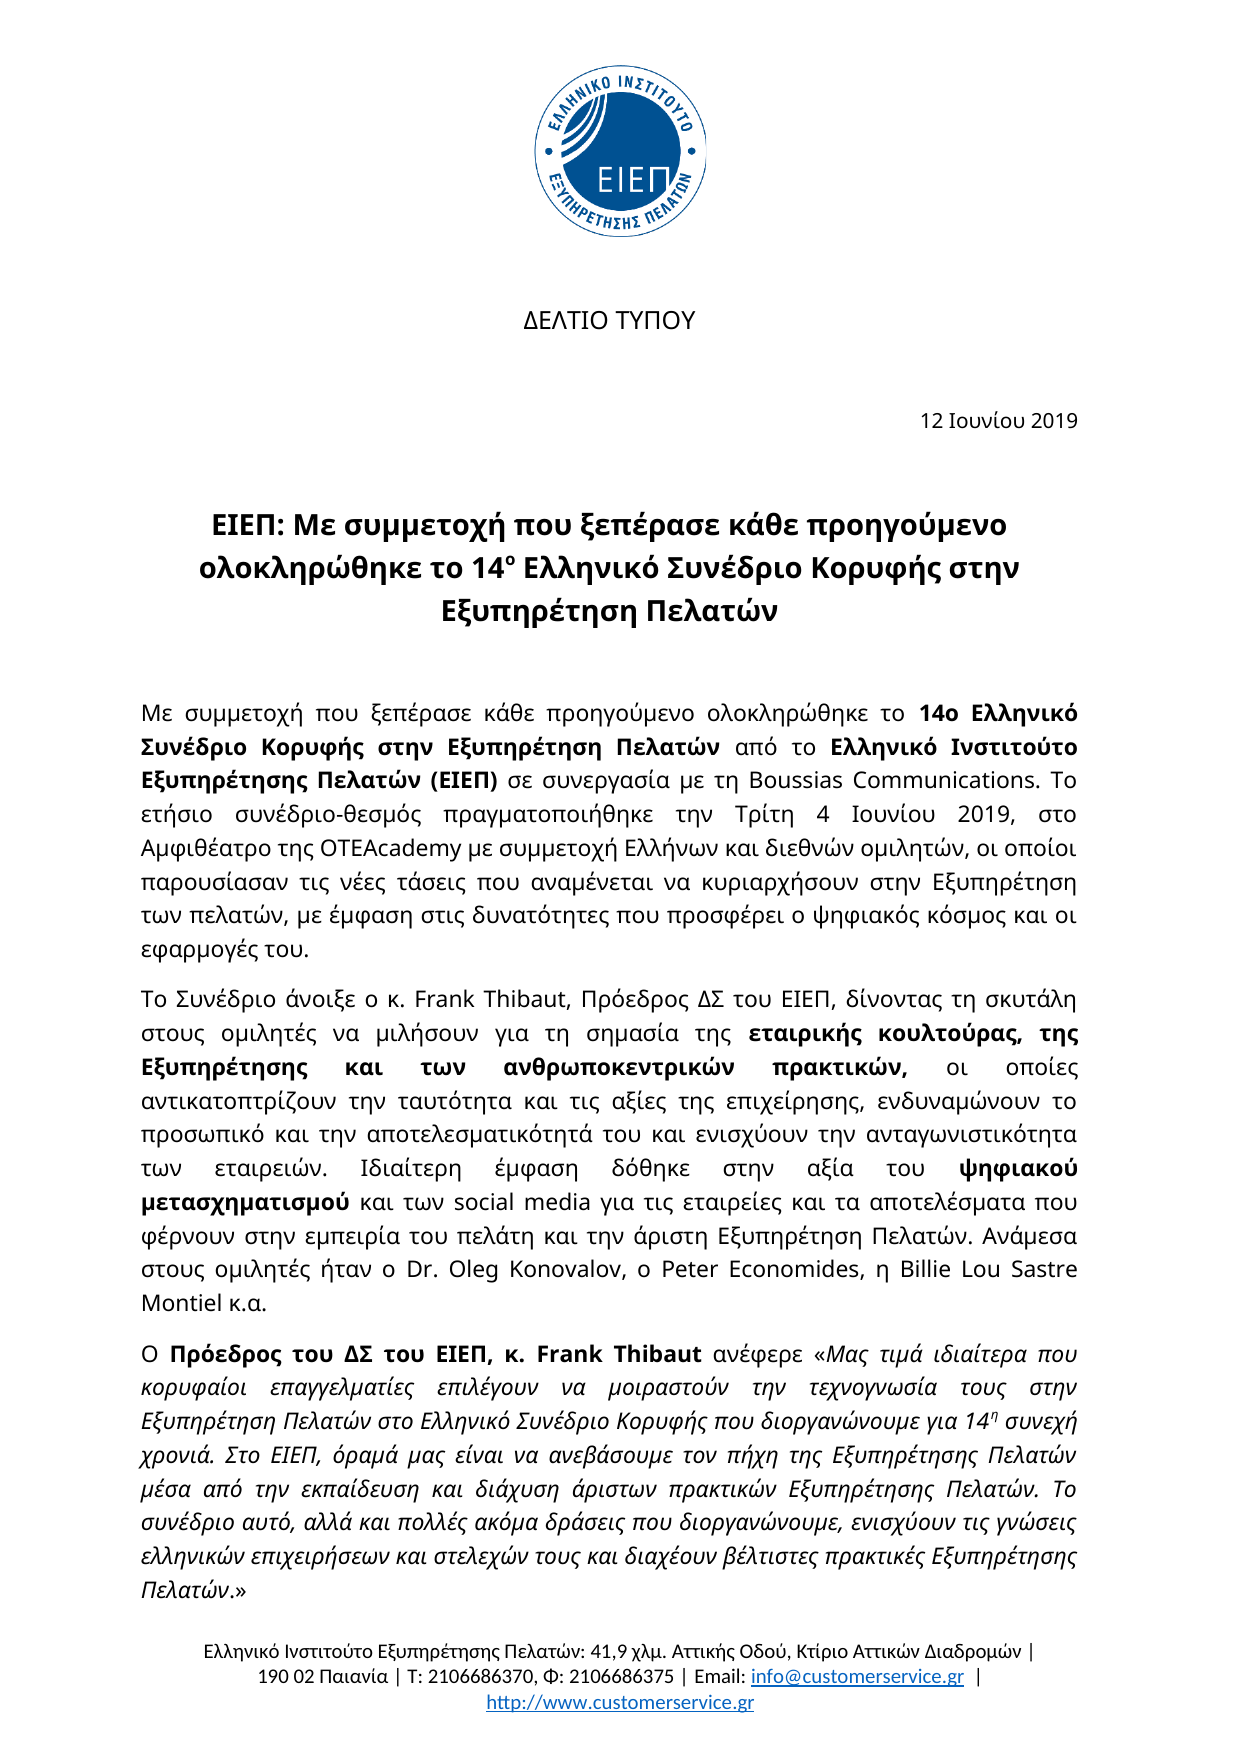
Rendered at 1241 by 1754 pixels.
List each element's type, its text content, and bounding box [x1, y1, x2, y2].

text 12 Ιουνίου 2019 [141, 407, 1078, 435]
text ΔΕΛΤΙΟ ΤΥΠΟΥ [112, 303, 1106, 337]
text Ο Πρόεδρος του ΔΣ του ΕΙΕΠ, κ. Frank Thibaut ανέφερε «Μας τιμά ιδιαίτερα που κορυφαίοι επαγγελματίες επιλέγουν να μοιραστούν την τεχνογνωσία τους στην Εξυπηρέτηση Πελατών στο Ελληνικό Συνέδριο Κορυφής που διοργανώνουμε για 14η συνεχή χρονιά. Στο ΕΙΕΠ, όραμά μας είναι να ανεβάσουμε τον πήχη της Εξυπηρέτησης Πελατών μέσα από την εκπαίδευση και διάχυση άριστων πρακτικών Εξυπηρέτησης Πελατών. Το συνέδριο αυτό, αλλά και πολλές ακόμα δράσεις που διοργανώνουμε, ενισχύουν τις γνώσεις ελληνικών επιχειρήσεων και στελεχών τους και διαχέουν βέλτιστες πρακτικές Εξυπηρέτησης Πελατών.» [141, 1338, 1078, 1605]
text Με συμμετοχή που ξεπέρασε κάθε προηγούμενο ολοκληρώθηκε το 14ο Ελληνικό Συνέδριο Κορυφής στην Εξυπηρέτηση Πελατών από το Ελληνικό Ινστιτούτο Εξυπηρέτησης Πελατών (ΕΙΕΠ) σε συνεργασία με τη Boussias Communications. Το ετήσιο συνέδριο-θεσμός πραγματοποιήθηκε την Τρίτη 4 Ιουνίου 2019, στο Αμφιθέατρο της ΟΤΕAcademy με συμμετοχή Ελλήνων και διεθνών ομιλητών, οι οποίοι παρουσίασαν τις νέες τάσεις που αναμένεται να κυριαρχήσουν στην Εξυπηρέτηση των πελατών, με έμφαση στις δυνατότητες που προσφέρει ο ψηφιακός κόσμος και οι εφαρμογές του. [141, 697, 1078, 964]
picture [534, 65, 707, 237]
text ΕΙΕΠ: Με συμμετοχή που ξεπέρασε κάθε προηγούμενο ολοκληρώθηκε το 14ο Ελληνικό Συνέδριο Κορυφής στην Εξυπηρέτηση Πελατών [141, 504, 1078, 630]
text Το Συνέδριο άνοιξε ο κ. Frank Thibaut, Πρόεδρος ΔΣ του ΕΙΕΠ, δίνοντας τη σκυτάλη στους ομιλητές να μιλήσουν για τη σημασία της εταιρικής κουλτούρας, της Εξυπηρέτησης και των ανθρωποκεντρικών πρακτικών, οι οποίες αντικατοπτρίζουν την ταυτότητα και τις αξίες της επιχείρησης, ενδυναμώνουν το προσωπικό και την αποτελεσματικότητά του και ενισχύουν την ανταγωνιστικότητα των εταιρειών. Ιδιαίτερη έμφαση δόθηκε στην αξία του ψηφιακού μετασχηματισμού και των social media για τις εταιρείες και τα αποτελέσματα που φέρνουν στην εμπειρία του πελάτη και την άριστη Εξυπηρέτηση Πελατών. Ανάμεσα στους ομιλητές ήταν ο Dr. Oleg Konovalov, ο Peter Economides, η Billie Lou Sastre Montiel κ.α. [141, 983, 1078, 1318]
